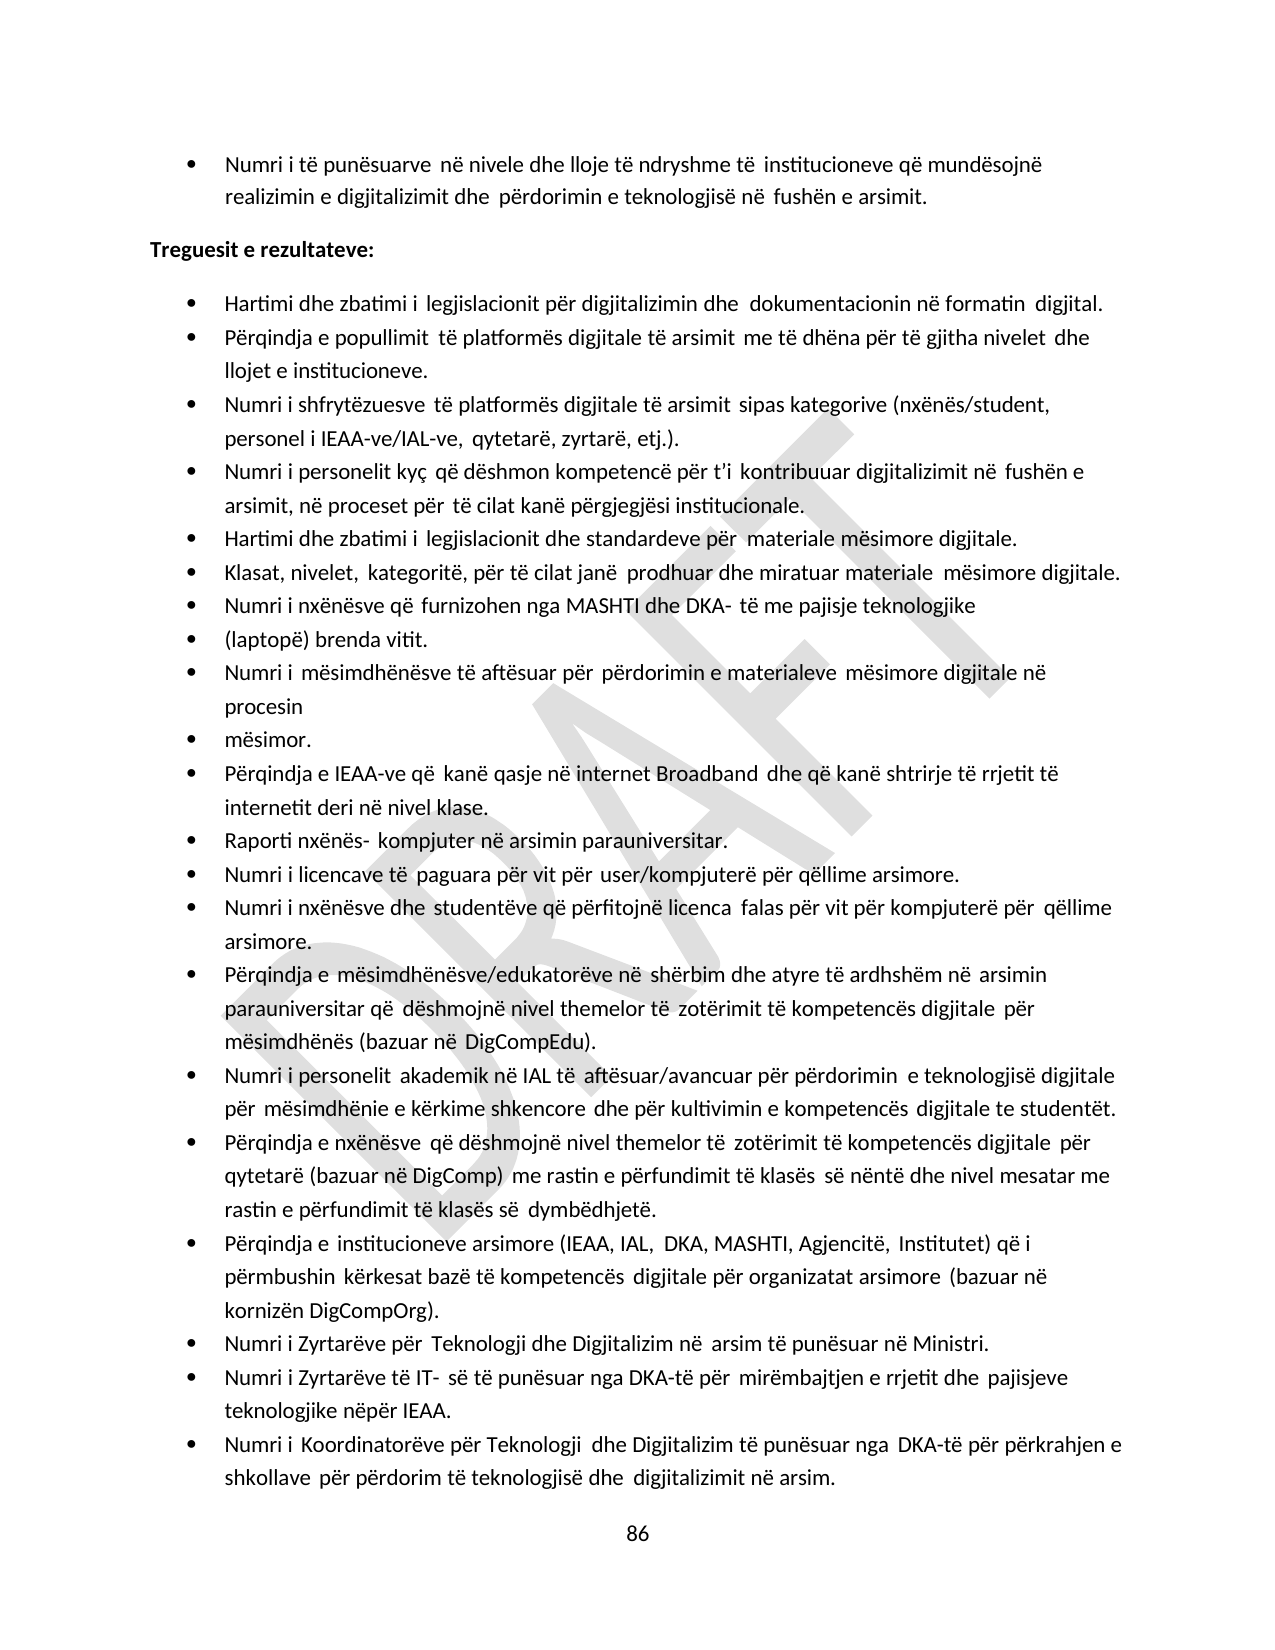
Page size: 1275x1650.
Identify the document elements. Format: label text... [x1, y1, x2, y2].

list Numri i personelit akademik në IAL të aftësuar/avancuar për përdorimin e teknologjisë digjitale për mësimdhënie e kërkime shkencore dhe për kultivimin e kompetencës digjitale te studentët. [187, 1061, 1125, 1123]
list Përqindja e nxënësve që dëshmojnë nivel themelor të zotërimit të kompetencës digjitale për qytetarë (bazuar në DigComp) me rastin e përfundimit të klasës së nëntë dhe nivel mesatar me rastin e përfundimit të klasës së dymbëdhjetë. [187, 1128, 1125, 1223]
list Klasat, nivelet, kategoritë, për të cilat janë prodhuar dhe miratuar materiale mësimore digjitale. [187, 558, 1125, 586]
list Numri i të punësuarve në nivele dhe lloje të ndryshme të institucioneve që mundësojnë realizimin e digjitalizimit dhe përdorimin e teknologjisë në fushën e arsimit. [187, 150, 1125, 210]
list Përqindja e popullimit të platformës digjitale të arsimit me të dhëna për të gjitha nivelet dhe llojet e institucioneve. [187, 323, 1125, 385]
list Hartimi dhe zbatimi i legjislacionit për digjitalizimin dhe dokumentacionin në formatin digjital. [187, 289, 1125, 318]
list Numri i personelit kyç që dëshmon kompetencë për t’i kontribuuar digjitalizimit në fushën e arsimit, në proceset për të cilat kanë përgjegjësi institucionale. [187, 457, 1125, 519]
list Numri i mësimdhënësve të aftësuar për përdorimin e materialeve mësimore digjitale në procesin [187, 658, 1125, 720]
list Numri i Koordinatorëve për Teknologji dhe Digjitalizim të punësuar nga DKA-të për përkrahjen e shkollave për përdorim të teknologjisë dhe digjitalizimit në arsim. [187, 1430, 1125, 1492]
list Numri i shfrytëzuesve të platformës digjitale të arsimit sipas kategorive (nxënës/student, personel i IEAA-ve/IAL-ve, qytetarë, zyrtarë, etj.). [187, 390, 1125, 452]
list Numri i Zyrtarëve të IT- së të punësuar nga DKA-të për mirëmbajtjen e rrjetit dhe pajisjeve teknologjike nëpër IEAA. [187, 1363, 1125, 1424]
list Numri i Zyrtarëve për Teknologji dhe Digjitalizim në arsim të punësuar në Ministri. [187, 1329, 1125, 1357]
list (laptopë) brenda vitit. [187, 625, 1125, 653]
list Përqindja e mësimdhënësve/edukatorëve në shërbim dhe atyre të ardhshëm në arsimin parauniversitar që dëshmojnë nivel themelor të zotërimit të kompetencës digjitale për mësimdhënës (bazuar në DigCompEdu). [187, 960, 1125, 1056]
list mësimor. [187, 726, 1125, 754]
list Përqindja e institucioneve arsimore (IEAA, IAL, DKA, MASHTI, Agjencitë, Institutet) që i përmbushin kërkesat bazë të kompetencës digjitale për organizatat arsimore (bazuar në kornizën DigCompOrg). [187, 1229, 1125, 1324]
list Hartimi dhe zbatimi i legjislacionit dhe standardeve për materiale mësimore digjitale. [187, 524, 1125, 552]
list Numri i nxënësve që furnizohen nga MASHTI dhe DKA- të me pajisje teknologjike [187, 591, 1125, 619]
text Treguesit e rezultateve: [150, 235, 1125, 263]
list Përqindja e IEAA-ve që kanë qasje në internet Broadband dhe që kanë shtrirje të rrjetit të internetit deri në nivel klase. [187, 759, 1125, 821]
list Raporti nxënës- kompjuter në arsimin parauniversitar. [187, 826, 1125, 854]
list Numri i licencave të paguara për vit për user/kompjuterë për qëllime arsimore. [187, 860, 1125, 888]
list Numri i nxënësve dhe studentëve që përfitojnë licenca falas për vit për kompjuterë për qëllime arsimore. [187, 893, 1125, 955]
